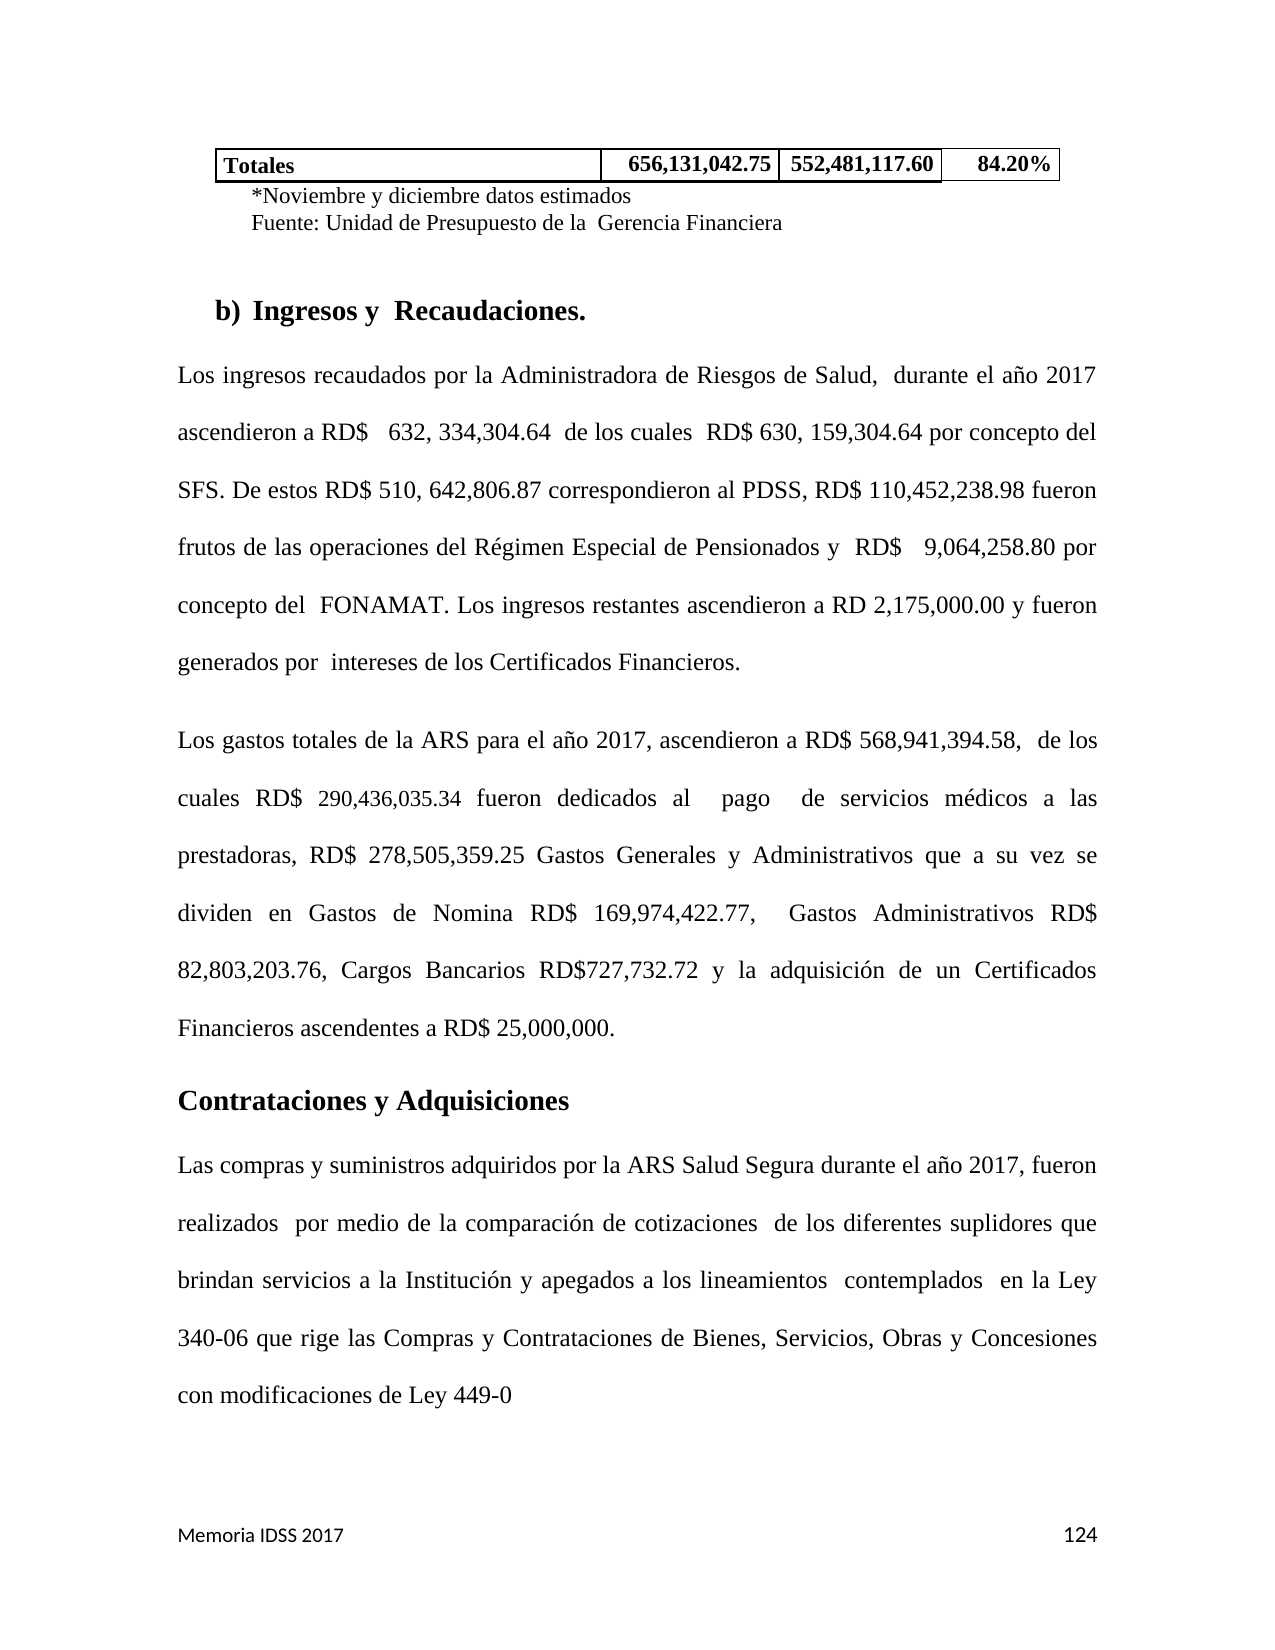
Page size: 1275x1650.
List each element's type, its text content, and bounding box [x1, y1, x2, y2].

table_cell 656,131,042.75 [602, 150, 778, 180]
table_cell Totales [217, 150, 600, 180]
list Ingresos y Recaudaciones. [215, 293, 1098, 326]
text Contrataciones y Adquisiciones [177, 1083, 1098, 1117]
table_cell 552,481,117.60 [780, 150, 941, 180]
text Los gastos totales de la ARS para el año 2017, ascendieron a RD$ 568,941,394.58, de los cuales RD$ 290,436,035.34 fueron dedicados al pago de servicios médicos a las prestadoras, RD$ 278,505,359.25 Gastos Generales y Administrativos que a su vez se dividen en Gastos de Nomina RD$ 169,974,422.77, Gastos Administrativos RD$ 82,803,203.76, Cargos Bancarios RD$727,732.72 y la adquisición de un Certificados Financieros ascendentes a RD$ 25,000,000. [177, 726, 1098, 1042]
table_cell 84.20% [942, 149, 1059, 180]
text Los ingresos recaudados por la Administradora de Riesgos de Salud, durante el año 2017 ascendieron a RD$ 632, 334,304.64 de los cuales RD$ 630, 159,304.64 por concepto del SFS. De estos RD$ 510, 642,806.87 correspondieron al PDSS, RD$ 110,452,238.98 fueron frutos de las operaciones del Régimen Especial de Pensionados y RD$ 9,064,258.80 por concepto del FONAMAT. Los ingresos restantes ascendieron a RD 2,175,000.00 y fueron generados por intereses de los Certificados Financieros. [177, 360, 1098, 676]
text Las compras y suministros adquiridos por la ARS Salud Segura durante el año 2017, fueron realizados por medio de la comparación de cotizaciones de los diferentes suplidores que brindan servicios a la Institución y apegados a los lineamientos contemplados en la Ley 340-06 que rige las Compras y Contrataciones de Bienes, Servicios, Obras y Concesiones con modificaciones de Ley 449-0 [177, 1150, 1098, 1409]
text *Noviembre y diciembre datos estimados [177, 182, 1098, 209]
text Fuente: Unidad de Presupuesto de la Gerencia Financiera [177, 209, 1098, 235]
